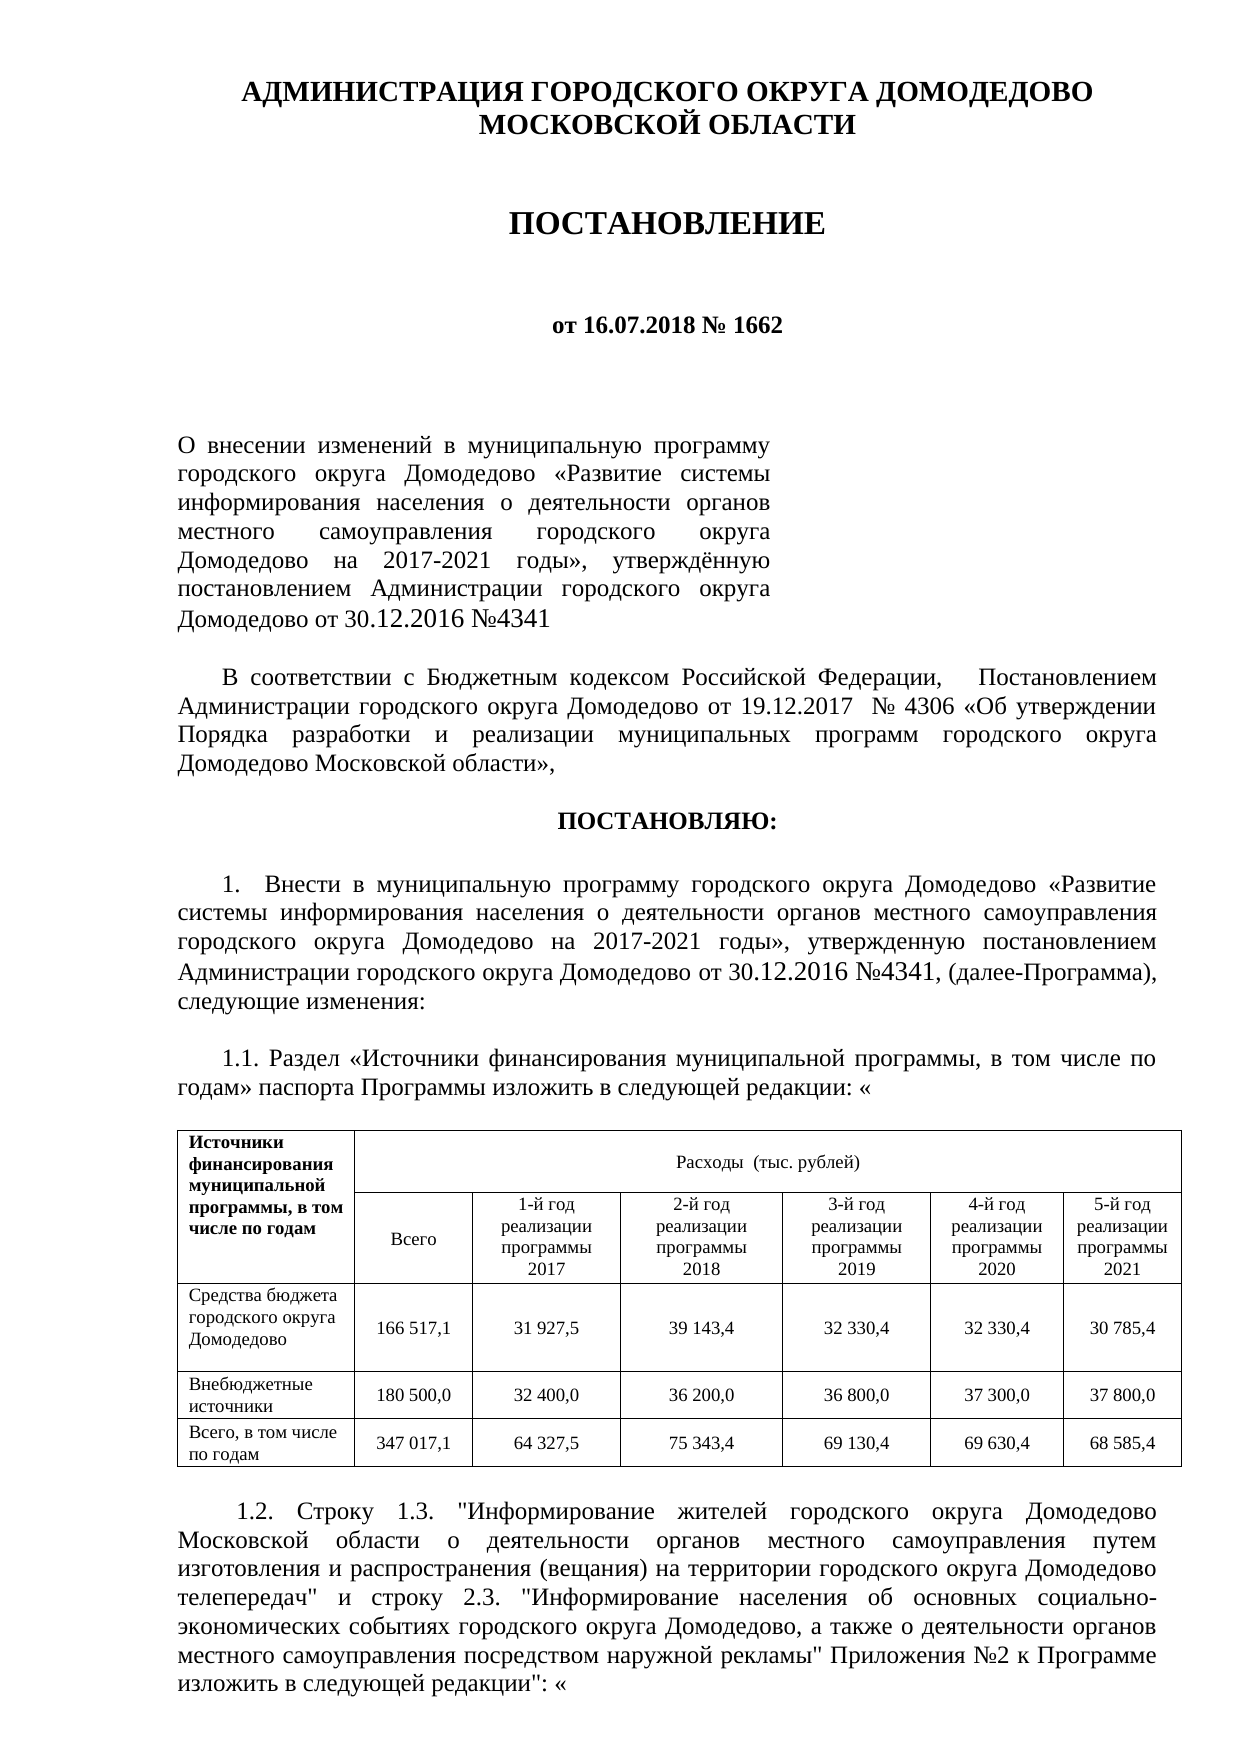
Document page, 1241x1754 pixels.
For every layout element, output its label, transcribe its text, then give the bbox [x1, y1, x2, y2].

text АДМИНИСТРАЦИЯ ГОРОДСКОГО ОКРУГА ДОМОДЕДОВО [177, 74, 1157, 107]
table_cell 32 330,4 [931, 1284, 1063, 1371]
table_cell 5-й год реализации программы 2021 [1064, 1193, 1181, 1283]
table_cell 64 327,5 [473, 1419, 620, 1466]
table_cell 39 143,4 [621, 1284, 782, 1371]
table_cell 36 800,0 [783, 1372, 930, 1418]
text 1.1. Раздел «Источники финансирования муниципальной программы, в том числе по годам» паспорта Программы изложить в следующей редакции: « [177, 1043, 1158, 1101]
table_cell 180 500,0 [355, 1372, 472, 1418]
table_cell 68 585,4 [1064, 1419, 1181, 1466]
table_header Расходы (тыс. рублей) [355, 1131, 1181, 1192]
table_cell Внебюджетные источники [178, 1372, 354, 1418]
table_cell 1-й год реализации программы 2017 [473, 1193, 620, 1283]
text В соответствии с Бюджетным кодексом Российской Федерации, Постановлением Администрации городского округа Домодедово от 19.12.2017 № 4306 «Об утверждении Порядка разработки и реализации муниципальных программ городского округа Домодедово Московской области», [177, 662, 1157, 777]
table_cell 37 300,0 [931, 1372, 1063, 1418]
table_cell Всего, в том числе по годам [178, 1419, 354, 1466]
table_cell 2-й год реализации программы 2018 [621, 1193, 782, 1283]
table_header Источники финансирования муниципальной программы, в том числе по годам [178, 1131, 354, 1283]
table_cell 32 400,0 [473, 1372, 620, 1418]
text ПОСТАНОВЛЕНИЕ [177, 203, 1157, 242]
table_cell Средства бюджета городского округа Домодедово [178, 1284, 354, 1371]
table_cell 166 517,1 [355, 1284, 472, 1371]
text О внесении изменений в муниципальную программу городского округа Домодедово «Развитие системы информирования населения о деятельности органов местного самоуправления городского округа Домодедово на 2017-2021 годы», утверждённую постановлением Администрации городского округа Домодедово от 30.12.2016 №4341 [177, 430, 771, 633]
table_cell 4-й год реализации программы 2020 [931, 1193, 1063, 1283]
table_cell 30 785,4 [1064, 1284, 1181, 1371]
table_cell 31 927,5 [473, 1284, 620, 1371]
table_cell 69 130,4 [783, 1419, 930, 1466]
text МОСКОВСКОЙ ОБЛАСТИ [177, 107, 1157, 141]
table_cell 347 017,1 [355, 1419, 472, 1466]
text 1. Внести в муниципальную программу городского округа Домодедово «Развитие системы информирования населения о деятельности органов местного самоуправления городского округа Домодедово на 2017-2021 годы», утвержденную постановлением Администрации городского округа Домодедово от 30.12.2016 №4341, (далее-Программа), следующие изменения: [177, 869, 1158, 1015]
table_cell 75 343,4 [621, 1419, 782, 1466]
table_cell 32 330,4 [783, 1284, 930, 1371]
text 1.2. Строку 1.3. "Информирование жителей городского округа Домодедово Московской области о деятельности органов местного самоуправления путем изготовления и распространения (вещания) на территории городского округа Домодедово телепередач" и строку 2.3. "Информирование населения об основных социально-экономических событиях городского округа Домодедово, а также о деятельности органов местного самоуправления посредством наружной рекламы" Приложения №2 к Программе изложить в следующей редакции": « [177, 1496, 1158, 1697]
table_cell Всего [355, 1193, 472, 1283]
table_cell 3-й год реализации программы 2019 [783, 1193, 930, 1283]
table_cell 69 630,4 [931, 1419, 1063, 1466]
text от 16.07.2018 № 1662 [177, 310, 1157, 338]
text ПОСТАНОВЛЯЮ: [177, 806, 1157, 834]
table_cell 37 800,0 [1064, 1372, 1181, 1418]
table_cell 36 200,0 [621, 1372, 782, 1418]
